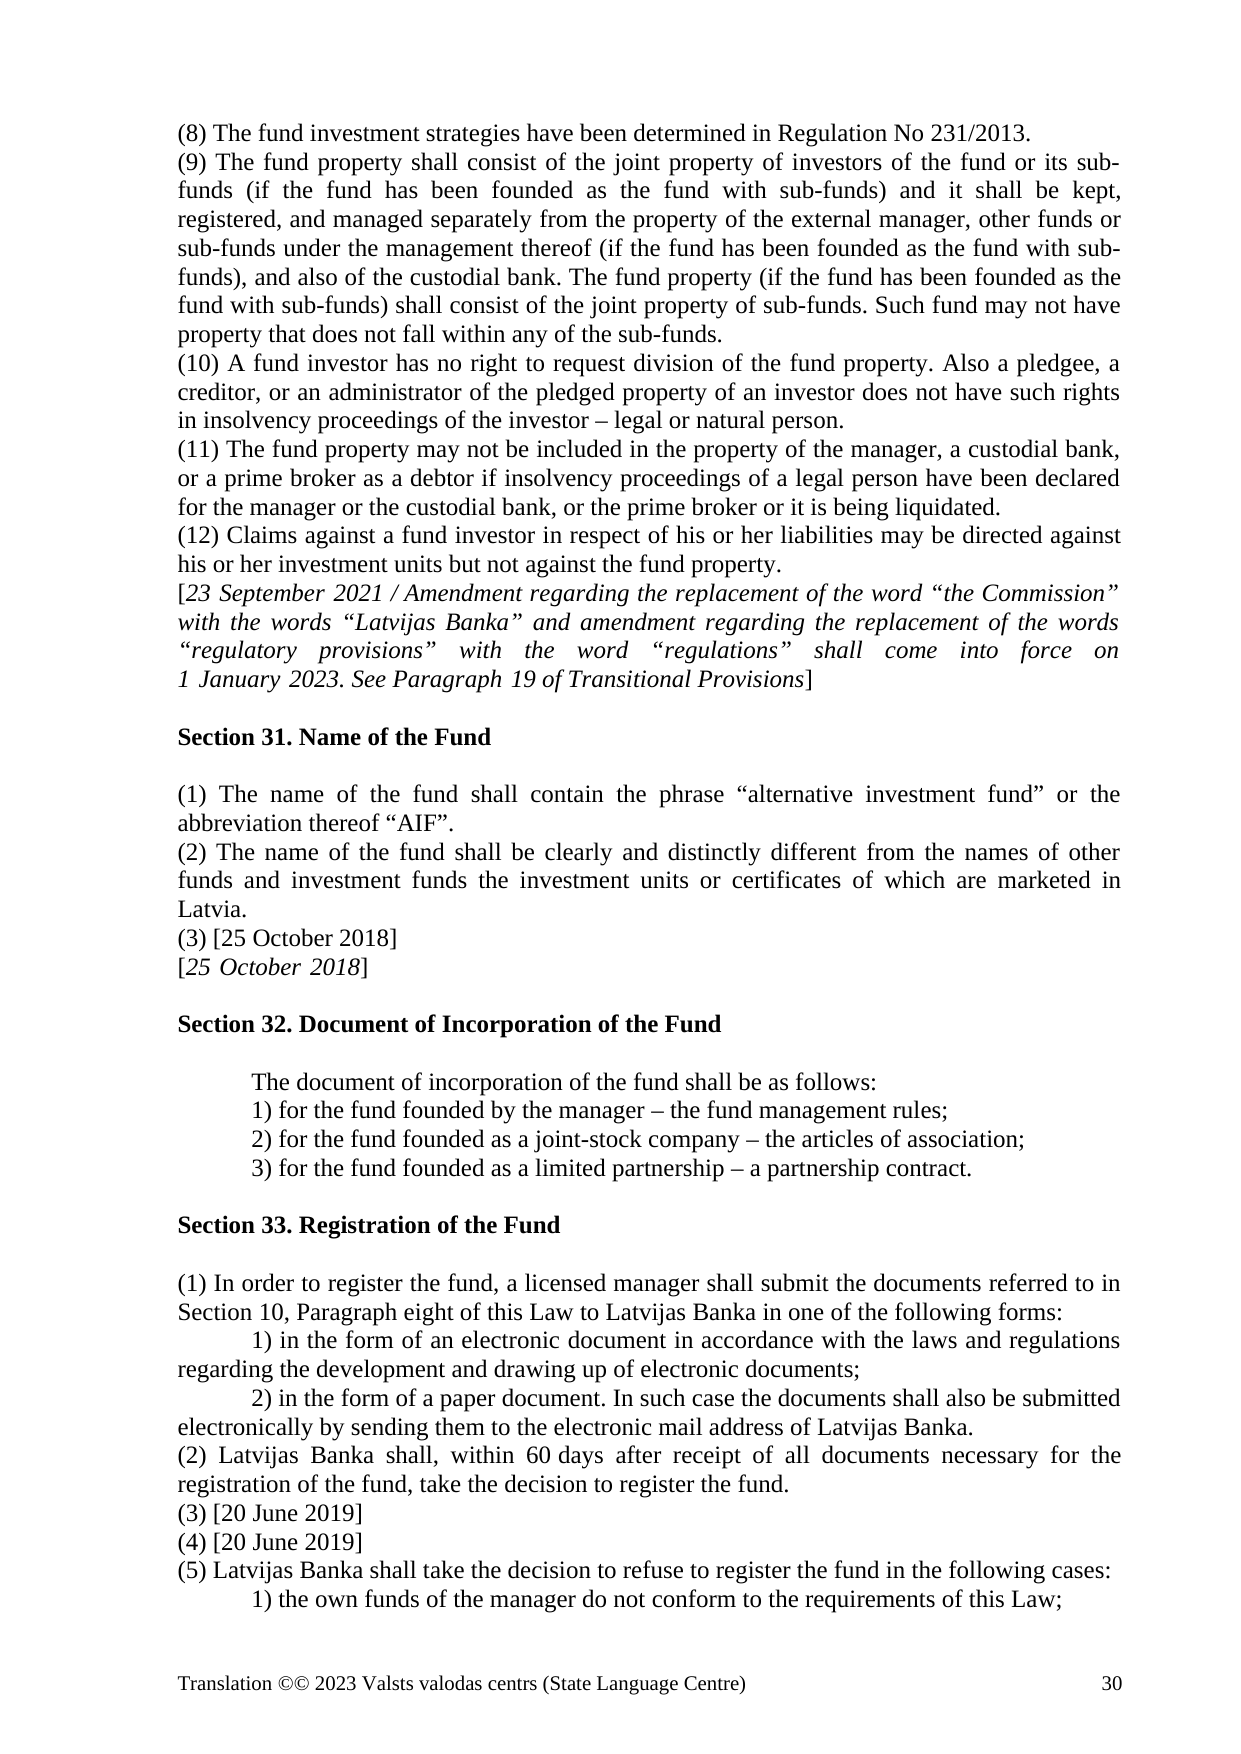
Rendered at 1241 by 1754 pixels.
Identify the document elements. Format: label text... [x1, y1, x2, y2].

text (12) Claims against a fund investor in respect of his or her liabilities may be directed against his or her investment units but not against the fund property. [177, 521, 1122, 578]
text (3) [25 October 2018] [177, 923, 1122, 952]
text The document of incorporation of the fund shall be as follows: [177, 1067, 1122, 1096]
text 3) for the fund founded as a limited partnership – a partnership contract. [177, 1153, 1122, 1182]
text 1) for the fund founded by the manager – the fund management rules; [177, 1096, 1122, 1124]
text (4) [20 June 2019] [177, 1527, 1122, 1556]
text 1) in the form of an electronic document in accordance with the laws and regulations regarding the development and drawing up of electronic documents; [177, 1326, 1122, 1383]
text (11) The fund property may not be included in the property of the manager, a custodial bank, or a prime broker as a debtor if insolvency proceedings of a legal person have been declared for the manager or the custodial bank, or the prime broker or it is being liquidated. [177, 434, 1122, 521]
text (2) The name of the fund shall be clearly and distinctly different from the names of other funds and investment funds the investment units or certificates of which are marketed in Latvia. [177, 837, 1122, 923]
text (1) In order to register the fund, a licensed manager shall submit the documents referred to in Section 10, Paragraph eight of this Law to Latvijas Banka in one of the following forms: [177, 1268, 1122, 1326]
text Section 33. Registration of the Fund [177, 1211, 1122, 1239]
text (8) The fund investment strategies have been determined in Regulation No 231/2013. [177, 118, 1122, 147]
text (2) Latvijas Banka shall, within 60 days after receipt of all documents necessary for the registration of the fund, take the decision to register the fund. [177, 1441, 1122, 1498]
text Section 32. Document of Incorporation of the Fund [177, 1009, 1122, 1038]
text (10) A fund investor has no right to request division of the fund property. Also a pledgee, a creditor, or an administrator of the pledged property of an investor does not have such rights in insolvency proceedings of the investor – legal or natural person. [177, 348, 1122, 434]
text 2) in the form of a paper document. In such case the documents shall also be submitted electronically by sending them to the electronic mail address of Latvijas Banka. [177, 1383, 1122, 1441]
text [25 October 2018] [177, 952, 1122, 981]
text (1) The name of the fund shall contain the phrase “alternative investment fund” or the abbreviation thereof “AIF”. [177, 779, 1122, 837]
text (5) Latvijas Banka shall take the decision to refuse to register the fund in the following cases: [177, 1556, 1122, 1584]
text 2) for the fund founded as a joint-stock company – the articles of association; [177, 1124, 1122, 1153]
text Section 31. Name of the Fund [177, 722, 1122, 751]
text (9) The fund property shall consist of the joint property of investors of the fund or its sub-funds (if the fund has been founded as the fund with sub-funds) and it shall be kept, registered, and managed separately from the property of the external manager, other funds or sub-funds under the management thereof (if the fund has been founded as the fund with sub-funds), and also of the custodial bank. The fund property (if the fund has been founded as the fund with sub-funds) shall consist of the joint property of sub-funds. Such fund may not have property that does not fall within any of the sub-funds. [177, 147, 1122, 348]
text (3) [20 June 2019] [177, 1498, 1122, 1527]
text 1) the own funds of the manager do not conform to the requirements of this Law; [177, 1584, 1122, 1613]
text [23 September 2021 / Amendment regarding the replacement of the word “the Commission” with the words “Latvijas Banka” and amendment regarding the replacement of the words “regulatory provisions” with the word “regulations” shall come into force on 1 January 2023. See Paragraph 19 of Transitional Provisions] [177, 578, 1122, 693]
